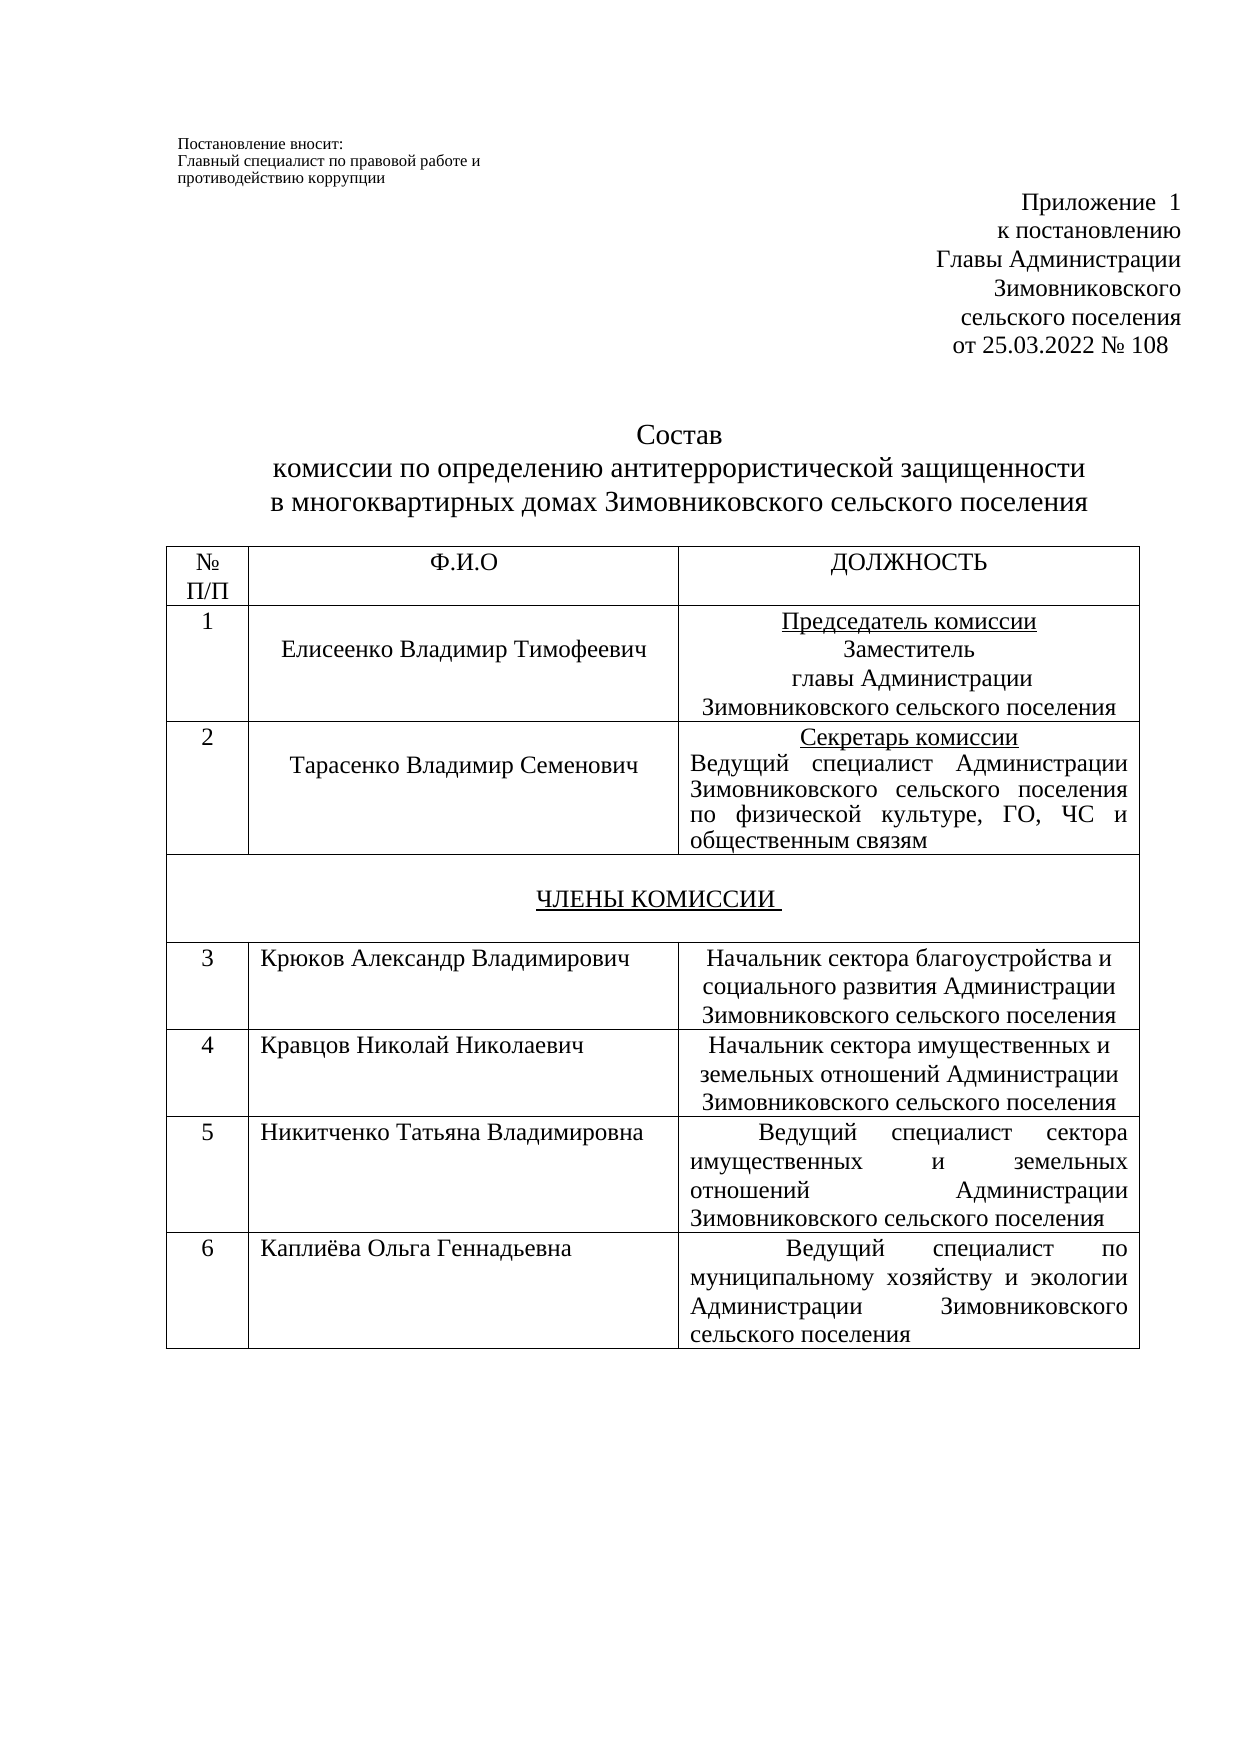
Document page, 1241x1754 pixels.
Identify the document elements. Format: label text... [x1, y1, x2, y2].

text Главный специалист по правовой работе и [177, 152, 1181, 170]
table_cell Елисеенко Владимир Тимофеевич [249, 606, 678, 721]
table_cell 2 [167, 722, 248, 854]
table_header № П/П [167, 547, 248, 605]
text Состав [177, 417, 1181, 450]
text противодействию коррупции [177, 170, 1181, 187]
text сельского поселения [177, 302, 1181, 331]
text Постановление вносит: [177, 135, 1181, 152]
table_cell Ведущий специалист сектора имущественных и земельных отношений Администрации Зимовниковского сельского поселения [679, 1117, 1139, 1232]
table_cell 3 [167, 943, 248, 1029]
text Приложение 1 [177, 187, 1181, 216]
table_cell Тарасенко Владимир Семенович [249, 722, 678, 854]
table_cell Начальник сектора благоустройства и социального развития Администрации Зимовниковского сельского поселения [679, 943, 1139, 1029]
table_cell Крюков Александр Владимирович [249, 943, 678, 1029]
table_cell Никитченко Татьяна Владимировна [249, 1117, 678, 1232]
table_cell 1 [167, 606, 248, 721]
table_cell Председатель комиссии Заместитель главы Администрации Зимовниковского сельского поселения [679, 606, 1139, 721]
table_cell 5 [167, 1117, 248, 1232]
table_cell 4 [167, 1030, 248, 1116]
table_cell 6 [167, 1233, 248, 1348]
table_header Ф.И.О [249, 547, 678, 605]
table_cell Секретарь комиссии Ведущий специалист Администрации Зимовниковского сельского поселения по физической культуре, ГО, ЧС и общественным связям [679, 722, 1139, 854]
table_header ДОЛЖНОСТЬ [679, 547, 1139, 605]
text Главы Администрации [177, 244, 1181, 273]
text Зимовниковского [177, 273, 1181, 302]
text комиссии по определению антитеррористической защищенности [177, 450, 1181, 484]
text от 25.03.2022 № 108 [177, 331, 1181, 359]
table_cell Кравцов Николай Николаевич [249, 1030, 678, 1116]
table_cell Каплиёва Ольга Геннадьевна [249, 1233, 678, 1348]
text в многоквартирных домах Зимовниковского сельского поселения [177, 484, 1181, 517]
table_cell Ведущий специалист по муниципальному хозяйству и экологии Администрации Зимовниковского сельского поселения [679, 1233, 1139, 1348]
table_cell Начальник сектора имущественных и земельных отношений Администрации Зимовниковского сельского поселения [679, 1030, 1139, 1116]
table_cell ЧЛЕНЫ КОМИССИИ [167, 855, 1139, 942]
text к постановлению [177, 216, 1181, 244]
